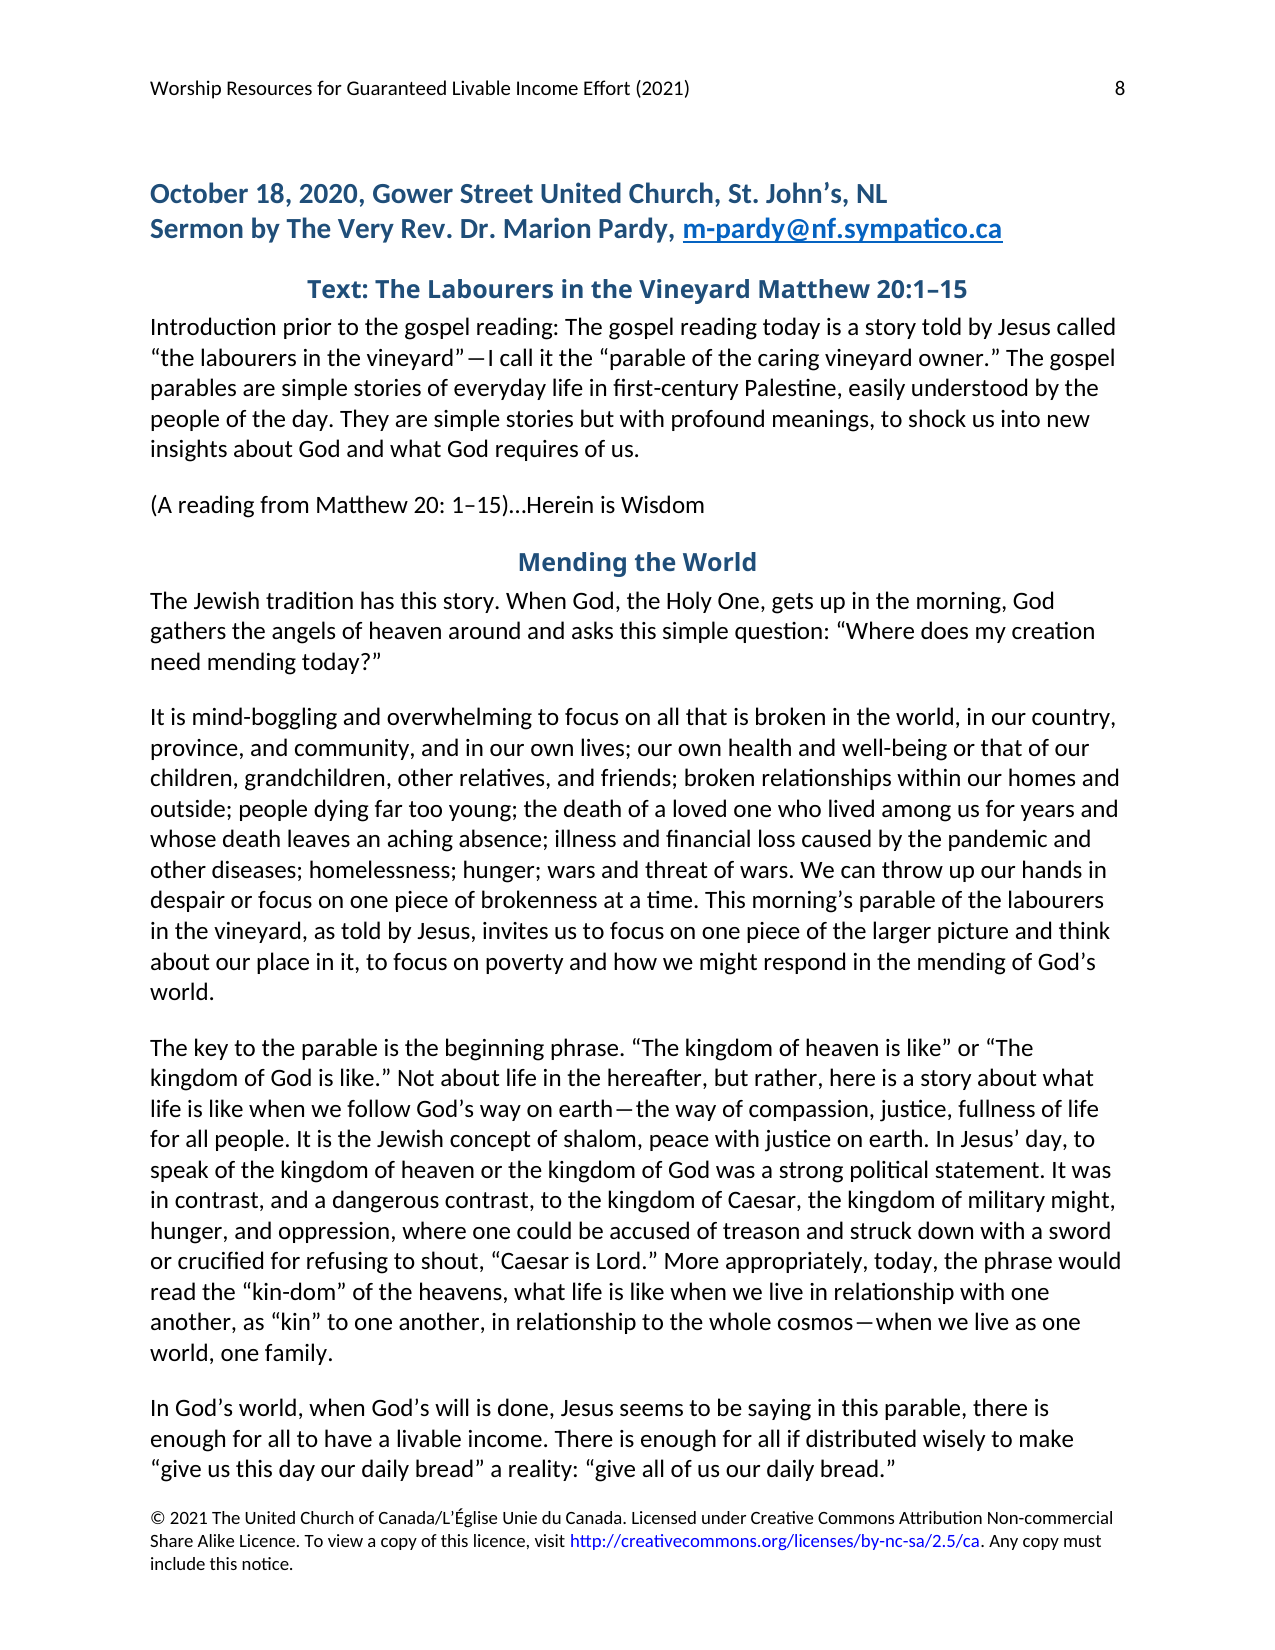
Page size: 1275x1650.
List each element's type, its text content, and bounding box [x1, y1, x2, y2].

text The key to the parable is the beginning phrase. “The kingdom of heaven is like” or “The kingdom of God is like.” Not about life in the hereafter, but rather, here is a story about what life is like when we follow God’s way on earth―the way of compassion, justice, fullness of life for all people. It is the Jewish concept of shalom, peace with justice on earth. In Jesus’ day, to speak of the kingdom of heaven or the kingdom of God was a strong political statement. It was in contrast, and a dangerous contrast, to the kingdom of Caesar, the kingdom of military might, hunger, and oppression, where one could be accused of treason and struck down with a sword or crucified for refusing to shout, “Caesar is Lord.” More appropriately, today, the phrase would read the “kin-dom” of the heavens, what life is like when we live in relationship with one another, as “kin” to one another, in relationship to the whole cosmos―when we live as one world, one family. [150, 1032, 1125, 1367]
subtitle October 18, 2020, Gower Street United Church, St. John’s, NL Sermon by The Very Rev. Dr. Marion Pardy, m-pardy@nf.sympatico.ca [150, 175, 1125, 246]
subtitle Mending the World [150, 545, 1125, 579]
text (A reading from Matthew 20: 1–15)…Herein is Wisdom [150, 489, 1125, 520]
text Introduction prior to the gospel reading: The gospel reading today is a story told by Jesus called “the labourers in the vineyard”―I call it the “parable of the caring vineyard owner.” The gospel parables are simple stories of everyday life in first-century Palestine, easily understood by the people of the day. They are simple stories but with profound meanings, to shock us into new insights about God and what God requires of us. [150, 312, 1125, 464]
subtitle Text: The Labourers in the Vineyard Matthew 20:1–15 [150, 271, 1125, 305]
text It is mind-boggling and overwhelming to focus on all that is broken in the world, in our country, province, and community, and in our own lives; our own health and well-being or that of our children, grandchildren, other relatives, and friends; broken relationships within our homes and outside; people dying far too young; the death of a loved one who lived among us for years and whose death leaves an aching absence; illness and financial loss caused by the pandemic and other diseases; homelessness; hunger; wars and threat of wars. We can throw up our hands in despair or focus on one piece of brokenness at a time. This morning’s parable of the labourers in the vineyard, as told by Jesus, invites us to focus on one piece of the larger picture and think about our place in it, to focus on poverty and how we might respond in the mending of God’s world. [150, 702, 1125, 1007]
text In God’s world, when God’s will is done, Jesus seems to be saying in this parable, there is enough for all to have a livable income. There is enough for all if distributed wisely to make “give us this day our daily bread” a reality: “give all of us our daily bread.” [150, 1392, 1125, 1484]
text The Jewish tradition has this story. When God, the Holy One, gets up in the morning, God gathers the angels of heaven around and asks this simple question: “Where does my creation need mending today?” [150, 585, 1125, 677]
